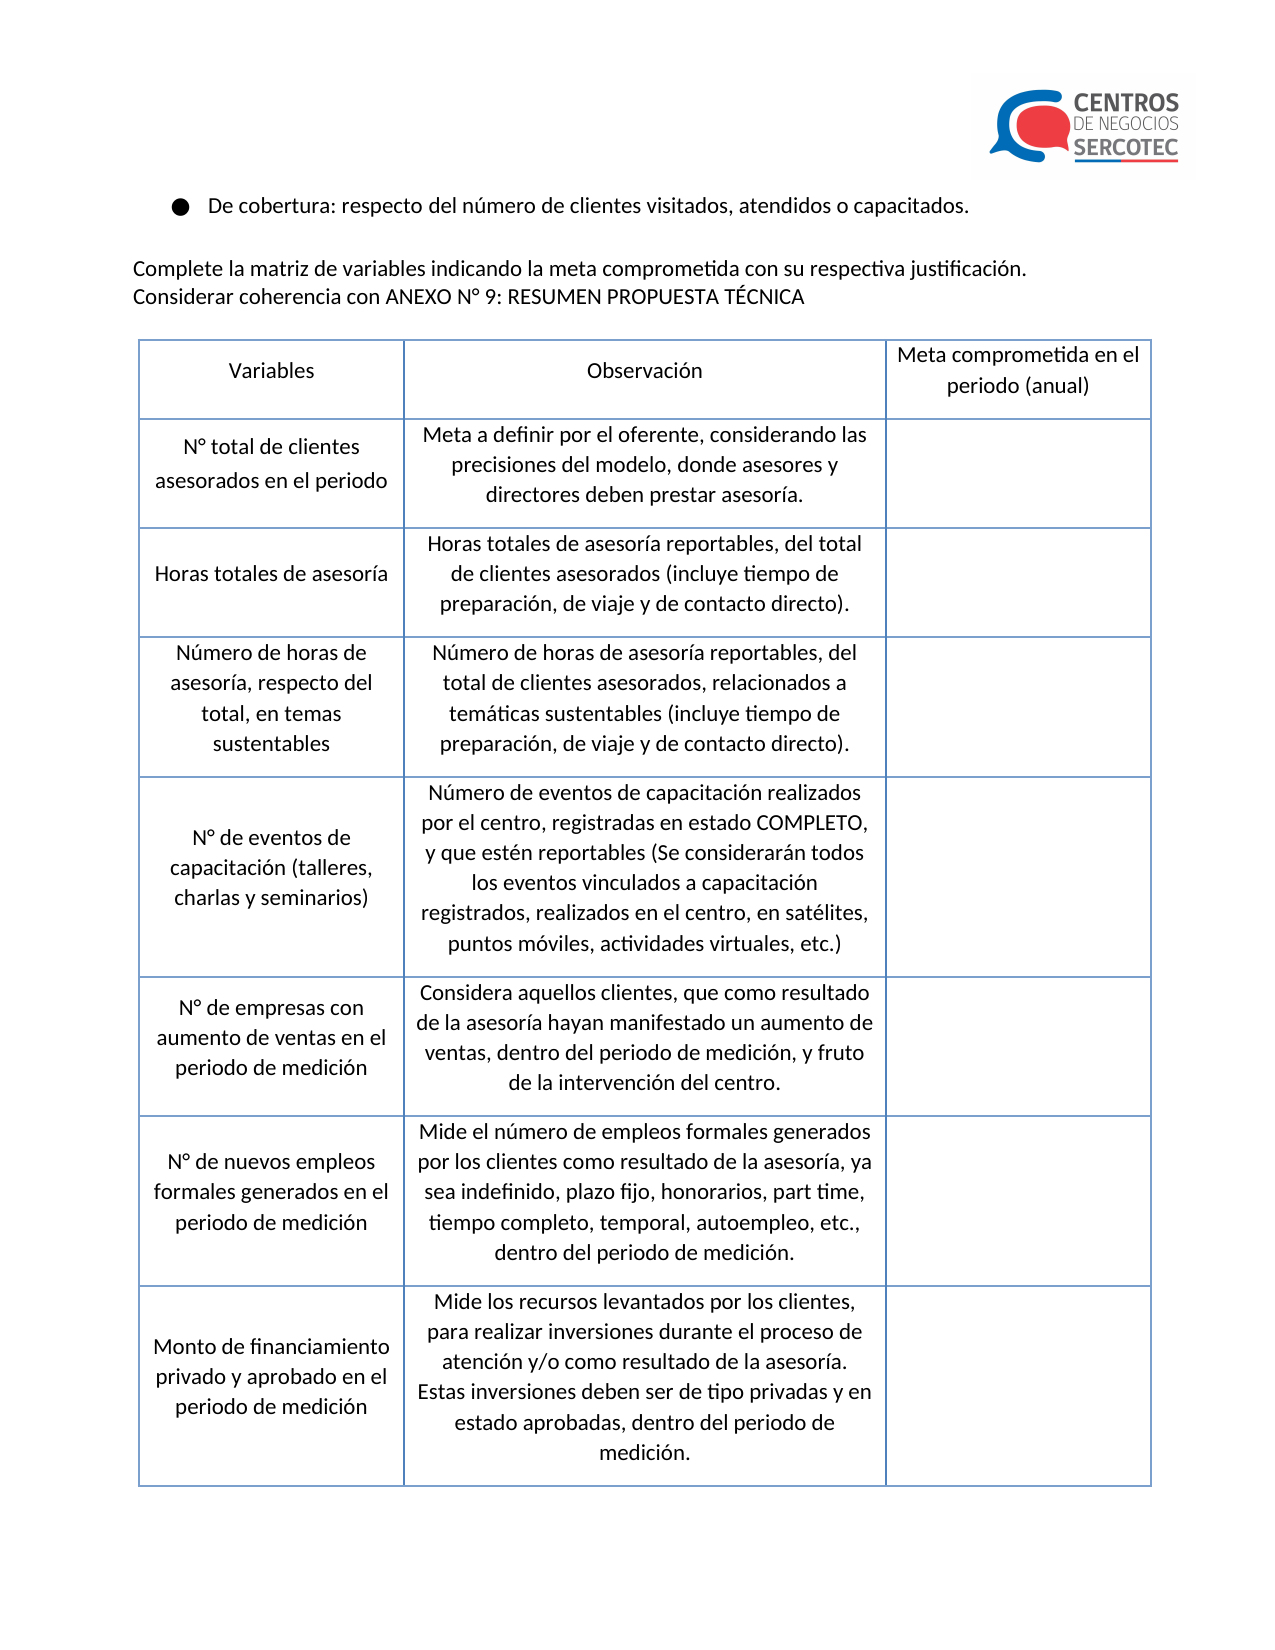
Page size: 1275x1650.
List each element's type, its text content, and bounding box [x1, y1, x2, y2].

table_cell Considera aquellos clientes, que como resultado de la asesoría hayan manifestado un aumento de ventas, dentro del periodo de medición, y fruto de la intervención del centro. [405, 978, 885, 1115]
table_cell Horas totales de asesoría [140, 529, 403, 636]
table_cell [887, 978, 1150, 1115]
table_cell N° de eventos de capacitación (talleres, charlas y seminarios) [140, 778, 403, 976]
picture [971, 73, 1197, 180]
text Complete la matriz de variables indicando la meta comprometida con su respectiva justificación. [133, 254, 1152, 282]
table_header Observación [405, 341, 885, 418]
table_cell Mide el número de empleos formales generados por los clientes como resultado de la asesoría, ya sea indefinido, plazo fijo, honorarios, part time, tiempo completo, temporal, autoempleo, etc., dentro del periodo de medición. [405, 1117, 885, 1285]
table_header Variables [140, 341, 403, 418]
table_cell Monto de financiamiento privado y aprobado en el periodo de medición [140, 1287, 403, 1484]
table_cell Horas totales de asesoría reportables, del total de clientes asesorados (incluye tiempo de preparación, de viaje y de contacto directo). [405, 529, 885, 636]
list De cobertura: respecto del número de clientes visitados, atendidos o capacitados. [170, 179, 1157, 226]
table_cell N° de nuevos empleos formales generados en el periodo de medición [140, 1117, 403, 1285]
table_header Meta comprometida en el periodo (anual) [887, 341, 1150, 418]
table_cell Mide los recursos levantados por los clientes, para realizar inversiones durante el proceso de atención y/o como resultado de la asesoría. Estas inversiones deben ser de tipo privadas y en estado aprobadas, dentro del periodo de medición. [405, 1287, 885, 1484]
table_cell N° total de clientes asesorados en el periodo [140, 420, 403, 527]
table_cell Número de horas de asesoría, respecto del total, en temas sustentables [140, 638, 403, 776]
table_cell Meta a definir por el oferente, considerando las precisiones del modelo, donde asesores y directores deben prestar asesoría. [405, 420, 885, 527]
table_cell [887, 778, 1150, 976]
table_cell [887, 420, 1150, 527]
table_cell [887, 1287, 1150, 1484]
table_cell N° de empresas con aumento de ventas en el periodo de medición [140, 978, 403, 1115]
table_cell [887, 638, 1150, 776]
table_cell [887, 1117, 1150, 1285]
table_cell Número de horas de asesoría reportables, del total de clientes asesorados, relacionados a temáticas sustentables (incluye tiempo de preparación, de viaje y de contacto directo). [405, 638, 885, 776]
table_cell [887, 529, 1150, 636]
text Considerar coherencia con ANEXO N° 9: RESUMEN PROPUESTA TÉCNICA [133, 282, 1152, 311]
table_cell Número de eventos de capacitación realizados por el centro, registradas en estado COMPLETO, y que estén reportables (Se considerarán todos los eventos vinculados a capacitación registrados, realizados en el centro, en satélites, puntos móviles, actividades virtuales, etc.) [405, 778, 885, 976]
